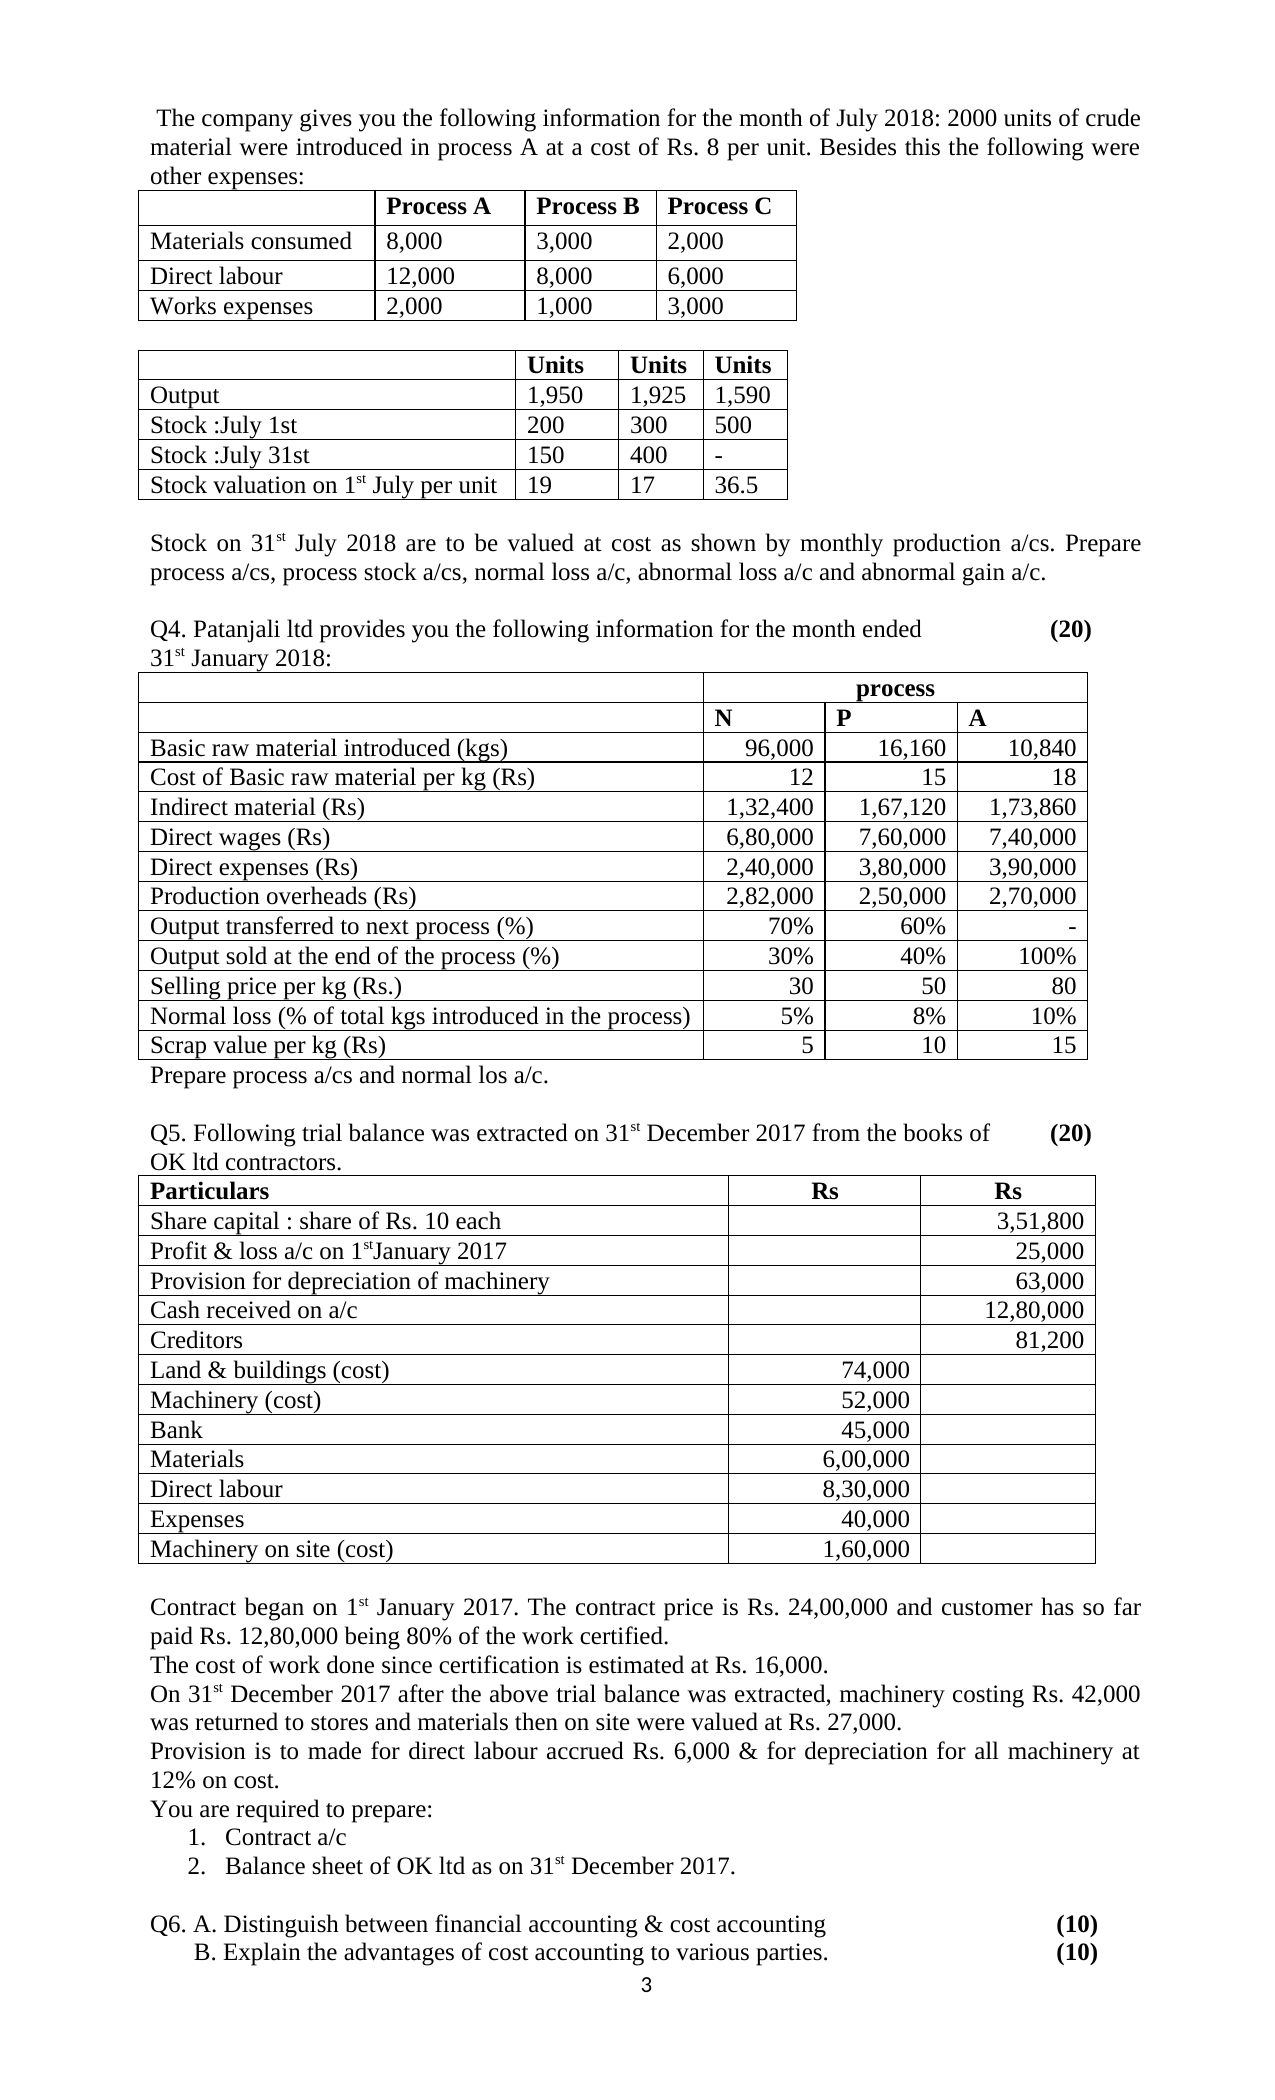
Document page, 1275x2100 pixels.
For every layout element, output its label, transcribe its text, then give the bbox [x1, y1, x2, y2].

table_cell 12,000 [376, 261, 524, 290]
table_cell 12 [704, 763, 824, 791]
table_cell 2,82,000 [704, 882, 824, 910]
text Q4. Patanjali ltd provides you the following information for the month ended (20) [150, 614, 1142, 643]
table_cell 17 [619, 470, 703, 498]
table_header [139, 673, 703, 702]
table_cell Share capital : share of Rs. 10 each [139, 1206, 728, 1235]
table_cell Direct labour [139, 1474, 728, 1503]
table_cell 81,200 [921, 1325, 1095, 1354]
table_cell 30% [704, 941, 824, 970]
table_cell 2,50,000 [826, 882, 957, 910]
text Q6. A. Distinguish between financial accounting & cost accounting (10) [150, 1909, 1142, 1937]
table_cell [729, 1206, 920, 1235]
table_cell Machinery (cost) [139, 1385, 728, 1414]
table_header Rs [729, 1176, 920, 1205]
table_cell 2,70,000 [958, 882, 1087, 910]
table_cell 5 [704, 1031, 824, 1059]
table_cell 3,80,000 [826, 852, 957, 881]
table_cell Output [139, 380, 515, 409]
table_cell 100% [958, 941, 1087, 970]
table_cell 3,000 [657, 291, 796, 320]
text You are required to prepare: [150, 1794, 1142, 1822]
table_cell 63,000 [921, 1266, 1095, 1294]
table_cell 7,60,000 [826, 822, 957, 851]
table_cell 300 [619, 410, 703, 439]
table_cell 10% [958, 1001, 1087, 1029]
table_cell Stock valuation on 1st July per unit [139, 470, 515, 498]
table_cell P [826, 703, 957, 732]
table_cell Indirect material (Rs) [139, 792, 703, 821]
table_cell 70% [704, 911, 824, 940]
table_cell 3,51,800 [921, 1206, 1095, 1235]
table_header Units [704, 351, 787, 379]
table_cell Materials consumed [139, 226, 374, 260]
table_cell 2,40,000 [704, 852, 824, 881]
table_cell 80 [958, 971, 1087, 1000]
text Stock on 31st July 2018 are to be valued at cost as shown by monthly production a/cs. Prepare process a/cs, process stock a/cs, normal loss a/c, abnormal loss a/c and abnormal gain a/c. [150, 528, 1142, 586]
table_cell [921, 1504, 1095, 1533]
table_cell Expenses [139, 1504, 728, 1533]
table_cell 40% [826, 941, 957, 970]
table_header [139, 191, 374, 225]
table_cell 500 [704, 410, 787, 439]
table_cell Bank [139, 1415, 728, 1443]
table_cell [921, 1534, 1095, 1563]
table_cell 1,60,000 [729, 1534, 920, 1563]
table_cell 40,000 [729, 1504, 920, 1533]
text 31st January 2018: [150, 643, 1142, 672]
table_cell 1,925 [619, 380, 703, 409]
table_cell 2,000 [657, 226, 796, 260]
table_cell 150 [516, 440, 618, 469]
table_cell 6,00,000 [729, 1445, 920, 1473]
text OK ltd contractors. [150, 1147, 1142, 1175]
table_cell 45,000 [729, 1415, 920, 1443]
table_header [139, 351, 515, 379]
table_cell 12,80,000 [921, 1296, 1095, 1324]
text Prepare process a/cs and normal los a/c. [150, 1060, 1142, 1089]
table_cell 5% [704, 1001, 824, 1029]
table_cell 1,67,120 [826, 792, 957, 821]
table_cell 1,32,400 [704, 792, 824, 821]
table_cell 16,160 [826, 733, 957, 761]
text Q5. Following trial balance was extracted on 31st December 2017 from the books of (20) [150, 1118, 1142, 1147]
table_header Process A [376, 191, 524, 225]
table_cell 1,590 [704, 380, 787, 409]
table_cell Materials [139, 1445, 728, 1473]
table_cell Cost of Basic raw material per kg (Rs) [139, 763, 703, 791]
table_cell [729, 1296, 920, 1324]
table_cell 60% [826, 911, 957, 940]
table_cell Basic raw material introduced (kgs) [139, 733, 703, 761]
table_cell Profit & loss a/c on 1stJanuary 2017 [139, 1236, 728, 1265]
table_cell 15 [826, 763, 957, 791]
table_cell - [704, 440, 787, 469]
table_cell Stock :July 31st [139, 440, 515, 469]
text Contract began on 1st January 2017. The contract price is Rs. 24,00,000 and customer has so far paid Rs. 12,80,000 being 80% of the work certified. [150, 1592, 1142, 1650]
table_cell 19 [516, 470, 618, 498]
table_cell 8% [826, 1001, 957, 1029]
table_cell 6,000 [657, 261, 796, 290]
table_cell Production overheads (Rs) [139, 882, 703, 910]
table_cell 30 [704, 971, 824, 1000]
table_cell Works expenses [139, 291, 374, 320]
table_cell - [958, 911, 1087, 940]
table_cell [729, 1325, 920, 1354]
table_cell Direct expenses (Rs) [139, 852, 703, 881]
table_cell 1,73,860 [958, 792, 1087, 821]
table_cell 6,80,000 [704, 822, 824, 851]
table_cell 36.5 [704, 470, 787, 498]
table_cell [921, 1445, 1095, 1473]
list Contract a/c [187, 1822, 1142, 1851]
table_cell [729, 1236, 920, 1265]
text On 31st December 2017 after the above trial balance was extracted, machinery costing Rs. 42,000 was returned to stores and materials then on site were valued at Rs. 27,000. [150, 1679, 1142, 1736]
table_cell 18 [958, 763, 1087, 791]
table_header Process C [657, 191, 796, 225]
table_cell Land & buildings (cost) [139, 1355, 728, 1384]
table_cell 3,000 [526, 226, 656, 260]
table_cell [921, 1415, 1095, 1443]
table_cell 3,90,000 [958, 852, 1087, 881]
table_cell 10,840 [958, 733, 1087, 761]
table_cell [729, 1266, 920, 1294]
table_cell Output transferred to next process (%) [139, 911, 703, 940]
text The company gives you the following information for the month of July 2018: 2000 units of crude material were introduced in process A at a cost of Rs. 8 per unit. Besides this the following were other expenses: [150, 103, 1142, 190]
table_cell Output sold at the end of the process (%) [139, 941, 703, 970]
table_header Process B [526, 191, 656, 225]
table_cell Provision for depreciation of machinery [139, 1266, 728, 1294]
table_cell Cash received on a/c [139, 1296, 728, 1324]
table_header process [704, 673, 1087, 702]
table_cell 15 [958, 1031, 1087, 1059]
text Provision is to made for direct labour accrued Rs. 6,000 & for depreciation for all machinery at 12% on cost. [150, 1736, 1142, 1794]
table_cell Selling price per kg (Rs.) [139, 971, 703, 1000]
table_cell 10 [826, 1031, 957, 1059]
table_header Rs [921, 1176, 1095, 1205]
table_cell Creditors [139, 1325, 728, 1354]
table_cell 25,000 [921, 1236, 1095, 1265]
table_header Units [619, 351, 703, 379]
text B. Explain the advantages of cost accounting to various parties. (10) [150, 1937, 1142, 1966]
table_cell N [704, 703, 824, 732]
table_cell Direct wages (Rs) [139, 822, 703, 851]
text The cost of work done since certification is estimated at Rs. 16,000. [150, 1650, 1142, 1679]
table_cell 1,000 [526, 291, 656, 320]
table_cell Scrap value per kg (Rs) [139, 1031, 703, 1059]
list Balance sheet of OK ltd as on 31st December 2017. [187, 1851, 1142, 1880]
table_cell 400 [619, 440, 703, 469]
table_cell [139, 703, 703, 732]
table_cell 50 [826, 971, 957, 1000]
table_header Units [516, 351, 618, 379]
table_cell 8,000 [376, 226, 524, 260]
table_cell 8,000 [526, 261, 656, 290]
table_cell Machinery on site (cost) [139, 1534, 728, 1563]
table_cell 74,000 [729, 1355, 920, 1384]
table_cell 96,000 [704, 733, 824, 761]
table_cell Direct labour [139, 261, 374, 290]
table_cell [921, 1385, 1095, 1414]
table_cell 7,40,000 [958, 822, 1087, 851]
table_cell [921, 1355, 1095, 1384]
table_header Particulars [139, 1176, 728, 1205]
table_cell [921, 1474, 1095, 1503]
table_cell Stock :July 1st [139, 410, 515, 439]
table_cell Normal loss (% of total kgs introduced in the process) [139, 1001, 703, 1029]
table_cell A [958, 703, 1087, 732]
table_cell 52,000 [729, 1385, 920, 1414]
table_cell 8,30,000 [729, 1474, 920, 1503]
table_cell 200 [516, 410, 618, 439]
table_cell 1,950 [516, 380, 618, 409]
table_cell 2,000 [376, 291, 524, 320]
